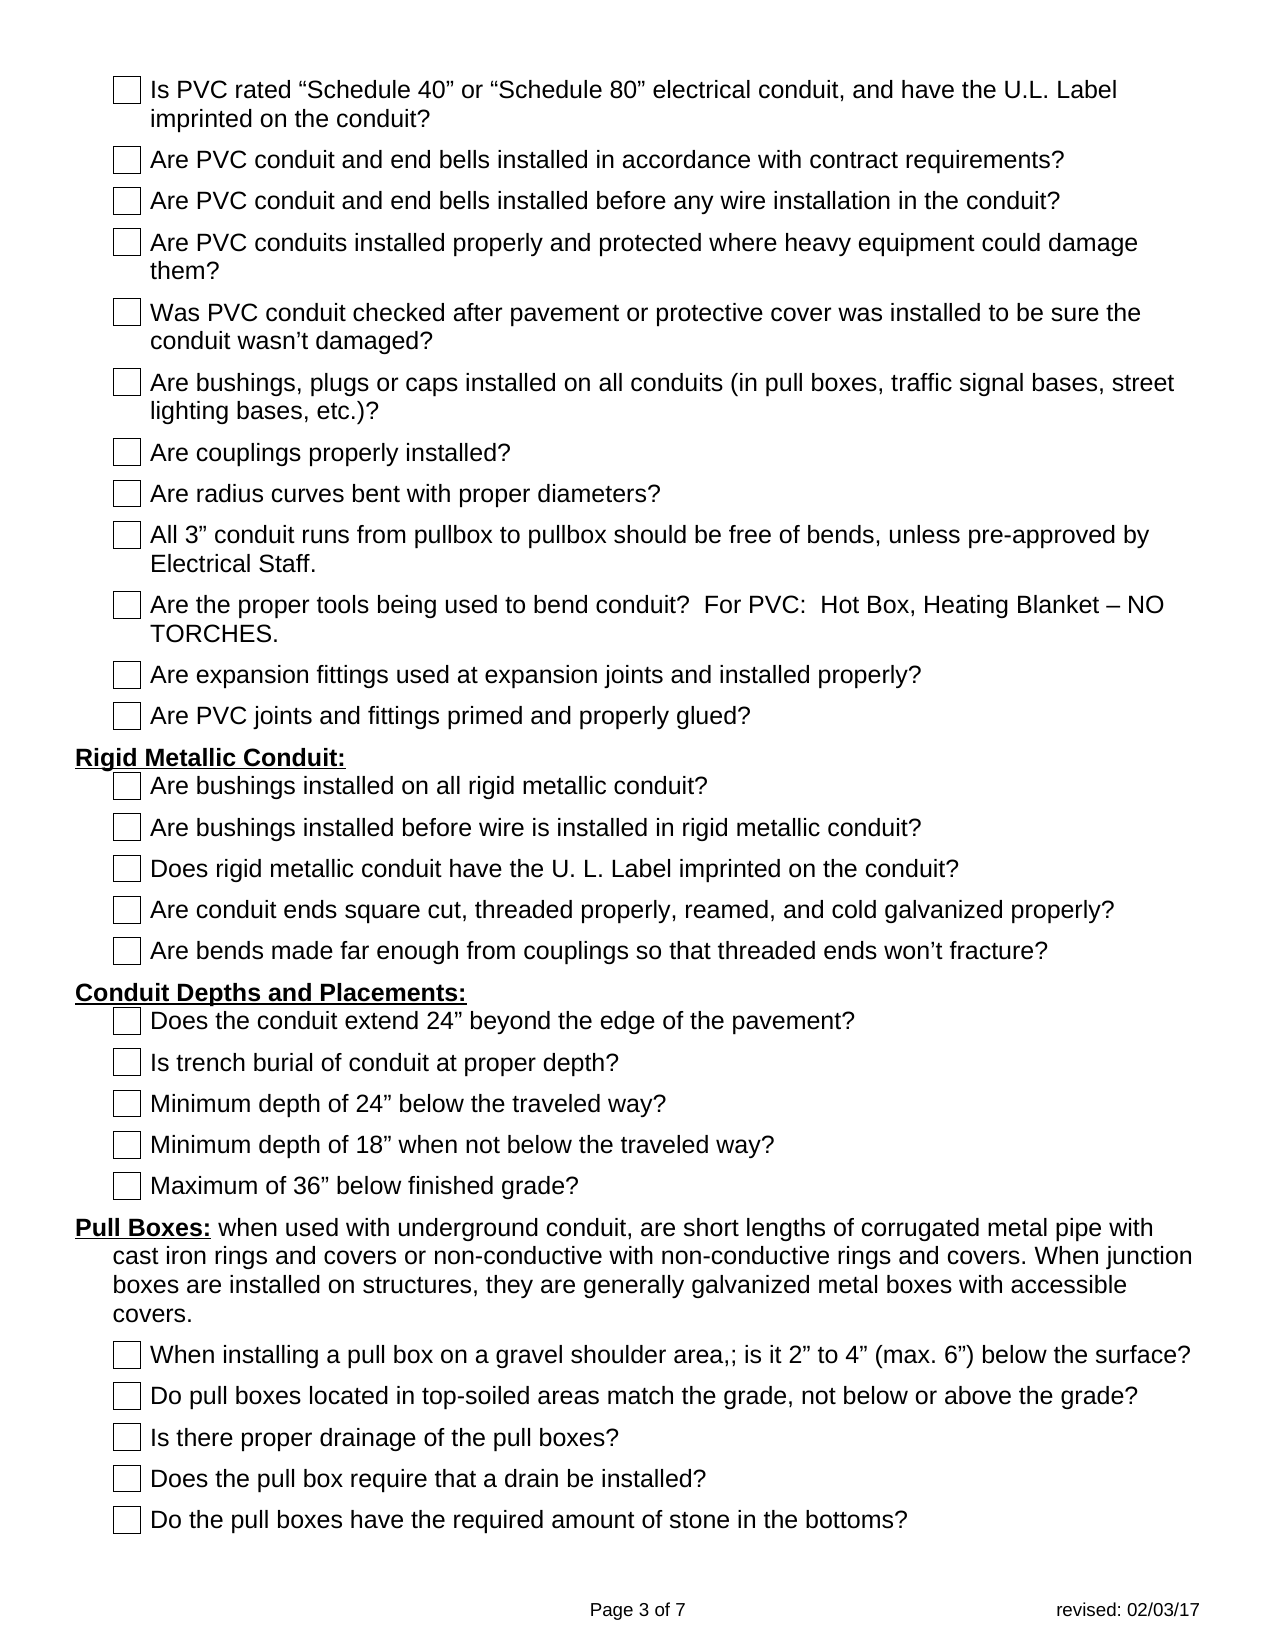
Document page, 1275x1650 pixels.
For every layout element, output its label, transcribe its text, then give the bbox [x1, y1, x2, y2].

text Are bends made far enough from couplings so that threaded ends won’t fracture? [112, 936, 1200, 965]
text Does rigid metallic conduit have the U. L. Label imprinted on the conduit? [112, 854, 1200, 882]
text Does the conduit extend 24” beyond the edge of the pavement? [112, 1006, 1200, 1035]
text Minimum depth of 18” when not below the traveled way? [112, 1130, 1200, 1159]
text Are bushings installed before wire is installed in rigid metallic conduit? [112, 812, 1200, 841]
text Are couplings properly installed? [112, 437, 1200, 466]
text Was PVC conduit checked after pavement or protective cover was installed to be sure the conduit wasn’t damaged? [112, 297, 1200, 355]
subtitle Conduit Depths and Placements: [75, 977, 1200, 1006]
text Are PVC conduit and end bells installed before any wire installation in the conduit? [112, 186, 1200, 215]
text All 3” conduit runs from pullbox to pullbox should be free of bends, unless pre-approved by Electrical Staff. [112, 520, 1200, 577]
text Maximum of 36” below finished grade? [112, 1171, 1200, 1200]
text Do pull boxes located in top-soiled areas match the grade, not below or above the grade? [112, 1381, 1200, 1410]
text Are PVC conduits installed properly and protected where heavy equipment could damage them? [112, 227, 1200, 285]
text Is there proper drainage of the pull boxes? [112, 1422, 1200, 1451]
text Is trench burial of conduit at proper depth? [112, 1047, 1200, 1076]
text Are PVC conduit and end bells installed in accordance with contract requirements? [112, 145, 1200, 174]
text When installing a pull box on a gravel shoulder area,; is it 2” to 4” (max. 6”) below the surface? [112, 1340, 1200, 1369]
text Minimum depth of 24” below the traveled way? [112, 1089, 1200, 1117]
text Are bushings installed on all rigid metallic conduit? [112, 771, 1200, 800]
text Pull Boxes: when used with underground conduit, are short lengths of corrugated metal pipe with cast iron rings and covers or non-conductive with non-conductive rings and covers. When junction boxes are installed on structures, they are generally galvanized metal boxes with accessible covers. [75, 1212, 1200, 1327]
text Are conduit ends square cut, threaded properly, reamed, and cold galvanized properly? [112, 895, 1200, 924]
text Does the pull box require that a drain be installed? [112, 1464, 1200, 1492]
text Are radius curves bent with proper diameters? [112, 479, 1200, 507]
text Are bushings, plugs or caps installed on all conduits (in pull boxes, traffic signal bases, street lighting bases, etc.)? [112, 367, 1200, 425]
text Do the pull boxes have the required amount of stone in the bottoms? [112, 1505, 1200, 1534]
text Are expansion fittings used at expansion joints and installed properly? [112, 660, 1200, 689]
text Is PVC rated “Schedule 40” or “Schedule 80” electrical conduit, and have the U.L. Label imprinted on the conduit? [112, 75, 1200, 132]
text Are the proper tools being used to bend conduit? For PVC: Hot Box, Heating Blanket – NO TORCHES. [112, 590, 1200, 647]
text Rigid Metallic Conduit: [75, 742, 1200, 771]
text Are PVC joints and fittings primed and properly glued? [112, 701, 1200, 730]
